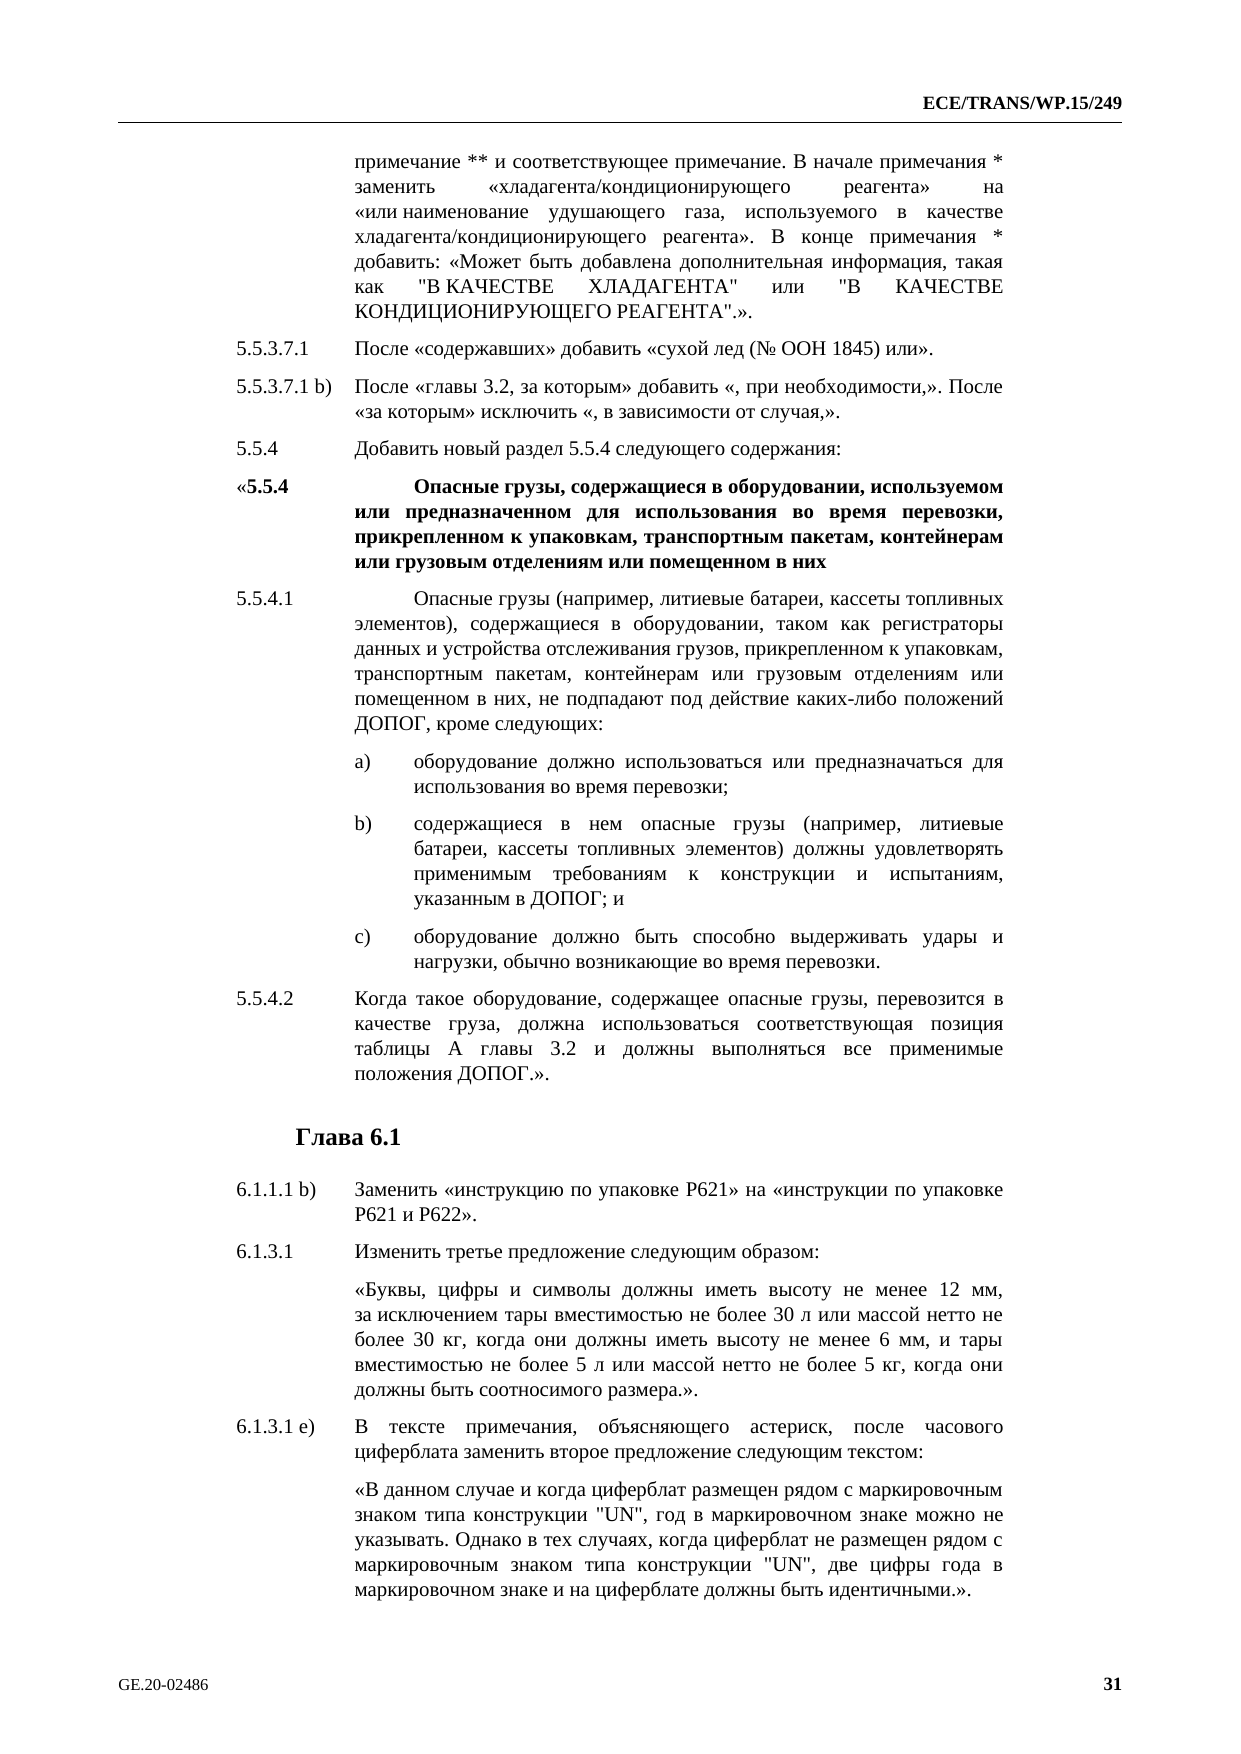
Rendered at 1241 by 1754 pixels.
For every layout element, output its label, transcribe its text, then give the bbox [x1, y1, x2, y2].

text c) оборудование должно быть способно выдерживать удары и нагрузки, обычно возникающие во время перевозки. [354, 923, 1004, 973]
text 6.1.1.1 b) Заменить «инструкцию по упаковке Р621» на «инструкции по упаковке Р621 и P622». [236, 1176, 1004, 1226]
text Глава 6.1 [118, 1123, 1004, 1151]
text 6.1.3.1 Изменить третье предложение следующим образом: [236, 1238, 1004, 1263]
text 5.5.4.1 Опасные грузы (например, литиевые батареи, кассеты топливных элементов), содержащиеся в оборудовании, таком как регистраторы данных и устройства отслеживания грузов, прикрепленном к упаковкам, транспортным пакетам, контейнерам или грузовым отделениям или помещенном в них, не подпадают под действие каких-либо положений ДОПОГ, кроме следующих: [236, 585, 1004, 735]
text b) содержащиеся в нем опасные грузы (например, литиевые батареи, кассеты топливных элементов) должны удовлетворять применимым требованиям к конструкции и испытаниям, указанным в ДОПОГ; и [354, 810, 1004, 910]
text «5.5.4 Опасные грузы, содержащиеся в оборудовании, используемом или предназначенном для использования во время перевозки, прикрепленном к упаковкам, транспортным пакетам, контейнерам или грузовым отделениям или помещенном в них [236, 473, 1004, 573]
text 5.5.3.7.1 b) После «главы 3.2, за которым» добавить «, при необходимости,». После «за которым» исключить «, в зависимости от случая,». [236, 373, 1004, 423]
text 5.5.3.7.1 После «содержавших» добавить «сухой лед (№ ООН 1845) или». [236, 335, 1004, 360]
text 6.1.3.1 e) В тексте примечания, объясняющего астериск, после часового циферблата заменить второе предложение следующим текстом: [236, 1413, 1004, 1463]
text 5.5.4.2 Когда такое оборудование, содержащее опасные грузы, перевозится в качестве груза, должна использоваться соответствующая позиция таблицы А главы 3.2 и должны выполняться все применимые положения ДОПОГ.». [236, 985, 1004, 1085]
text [236, 148, 1004, 323]
text «В данном случае и когда циферблат размещен рядом с маркировочным знаком типа конструкции "UN", год в маркировочном знаке можно не указывать. Однако в тех случаях, когда циферблат не размещен рядом с маркировочным знаком типа конструкции "UN", две цифры года в маркировочном знаке и на циферблате должны быть идентичными.». [236, 1476, 1004, 1601]
text a) оборудование должно использоваться или предназначаться для использования во время перевозки; [354, 748, 1004, 798]
text «Буквы, цифры и символы должны иметь высоту не менее 12 мм, за исключением тары вместимостью не более 30 л или массой нетто не более 30 кг, когда они должны иметь высоту не менее 6 мм, и тары вместимостью не более 5 л или массой нетто не более 5 кг, когда они должны быть соотносимого размера.». [236, 1276, 1004, 1401]
text 5.5.4 Добавить новый раздел 5.5.4 следующего содержания: [236, 435, 1004, 460]
